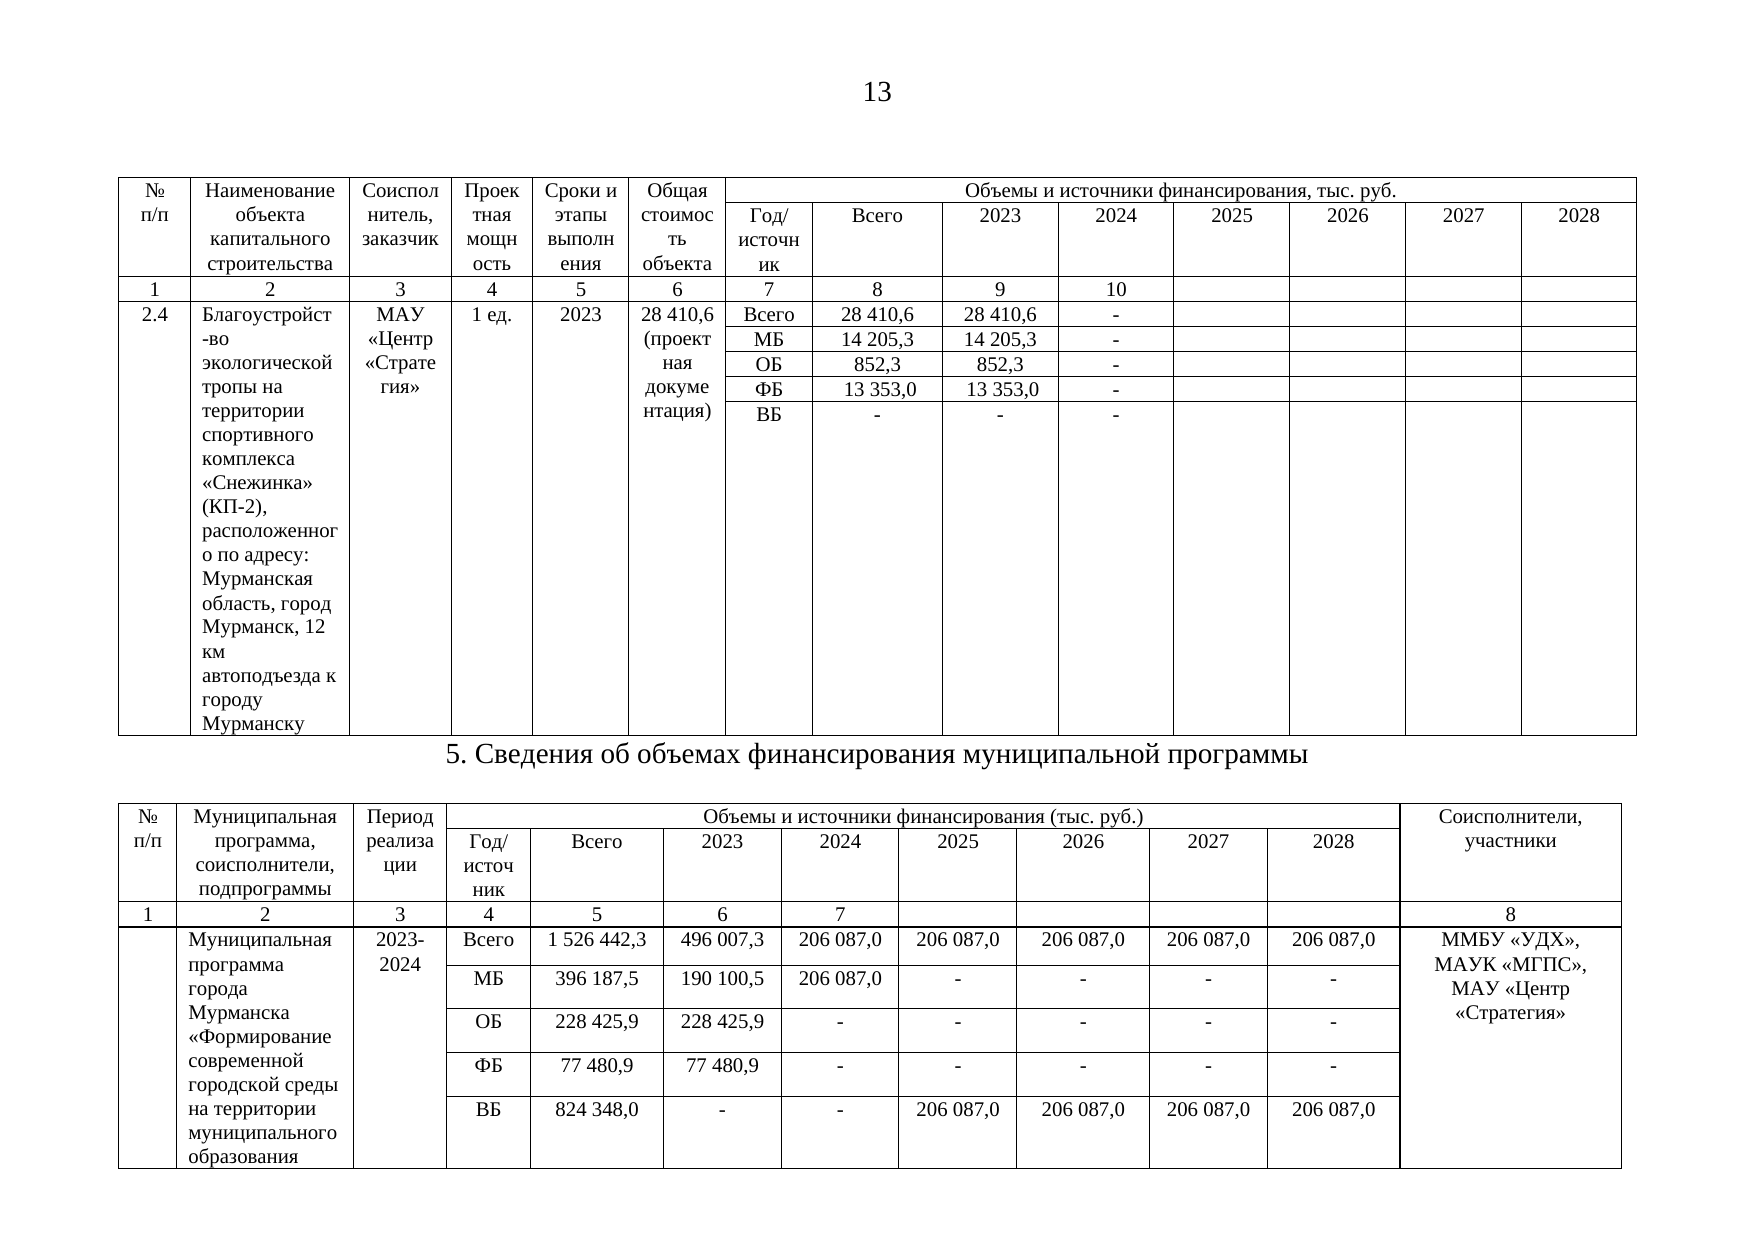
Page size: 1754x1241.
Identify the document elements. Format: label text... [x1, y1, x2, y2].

table_cell [1174, 402, 1289, 735]
table_header Период реализации [354, 804, 446, 901]
table_cell [1174, 352, 1289, 376]
table_cell 28 410,6 [943, 302, 1058, 326]
table_cell [1406, 352, 1521, 376]
table_cell 2 [191, 277, 349, 301]
table_cell ММБУ «УДХ», МАУК «МГПС», МАУ «Центр «Стратегия» [1401, 928, 1621, 1168]
table_cell - [1268, 966, 1399, 1008]
table_cell - [899, 966, 1016, 1008]
table_cell 2023 [943, 203, 1058, 276]
table_cell 206 087,0 [1017, 928, 1149, 964]
table_cell [1174, 302, 1289, 326]
table_cell Муниципальная программа города Мурманска «Формирование современной городской среды на территории муниципального образования город Мурманск» на 2023 – 2024 годы [177, 928, 353, 1168]
table_cell 28 410,6 [813, 302, 942, 326]
table_header Соисполнитель, заказчик [350, 178, 451, 276]
table_cell - [1059, 352, 1173, 376]
table_cell [1406, 277, 1521, 301]
table_cell 8 [1401, 902, 1621, 926]
table_cell ФБ [447, 1053, 530, 1096]
table_cell 77 480,9 [531, 1053, 663, 1096]
table_cell - [1059, 302, 1173, 326]
table_cell 206 087,0 [1150, 928, 1267, 964]
table_header Соисполнители, участники [1401, 804, 1621, 901]
table_cell [119, 928, 176, 1168]
table_cell Благоустройст-во экологической тропы на территории спортивного комплекса «Снежинка» (КП-2), расположенного по адресу: Мурманская область, город Мурманск, 12 км автоподъезда к городу Мурманску [191, 302, 349, 735]
table_cell [1406, 402, 1521, 735]
table_cell - [1150, 966, 1267, 1008]
table_cell 14 205,3 [813, 327, 942, 351]
table_cell [1406, 327, 1521, 351]
table_cell - [899, 1009, 1016, 1052]
table_cell МБ [726, 327, 812, 351]
table_header № п/п [119, 804, 176, 901]
table_cell [1522, 402, 1636, 735]
table_cell 28 410,6 (проектная документация) [629, 302, 725, 735]
table_cell 2023 [664, 829, 781, 901]
table_cell 4 [452, 277, 532, 301]
table_header Объемы и источники финансирования, тыс. руб. [726, 178, 1636, 202]
table_cell [1522, 327, 1636, 351]
table_cell 2028 [1268, 829, 1399, 901]
table_cell 4 [447, 902, 530, 926]
table_cell 13 353,0 [943, 377, 1058, 401]
table_cell - [782, 1097, 898, 1168]
table_cell - [1268, 1009, 1399, 1052]
table_cell Всего [813, 203, 942, 276]
table_cell 228 425,9 [664, 1009, 781, 1052]
table_header Общая стоимость объекта, тыс. руб. [629, 178, 725, 276]
table_cell 2027 [1406, 203, 1521, 276]
table_cell 2 [177, 902, 353, 926]
table_cell [1522, 377, 1636, 401]
table_cell 13 353,0 [813, 377, 942, 401]
table_header Муниципальная программа, соисполнители, подпрограммы [177, 804, 353, 901]
table_cell 2027 [1150, 829, 1267, 901]
table_cell 2025 [899, 829, 1016, 901]
table_cell [1406, 377, 1521, 401]
table_cell Всего [447, 928, 530, 964]
table_cell [1406, 302, 1521, 326]
table_cell 2025 [1174, 203, 1289, 276]
table_cell 2026 [1290, 203, 1405, 276]
table_cell [899, 902, 1016, 926]
table_cell - [782, 1053, 898, 1096]
table_cell 7 [782, 902, 898, 926]
table_cell [1174, 277, 1289, 301]
table_cell [1290, 327, 1405, 351]
text 5. Сведения об объемах финансирования муниципальной программы [118, 736, 1636, 769]
table_cell Всего [726, 302, 812, 326]
table_cell 496 007,3 [664, 928, 781, 964]
table_cell 206 087,0 [1268, 928, 1399, 964]
table_cell МАУ «Центр «Стратегия» [350, 302, 451, 735]
table_cell 1 [119, 902, 176, 926]
table_cell 206 087,0 [899, 928, 1016, 964]
table_cell [1290, 277, 1405, 301]
table_header Объемы и источники финансирования (тыс. руб.) [447, 804, 1399, 828]
table_cell ОБ [726, 352, 812, 376]
table_cell 3 [350, 277, 451, 301]
table_cell МБ [447, 966, 530, 1008]
table_cell Год/ источник [447, 829, 530, 901]
table_cell - [1059, 327, 1173, 351]
table_cell 2026 [1017, 829, 1149, 901]
table_cell - [899, 1053, 1016, 1096]
table_cell 1 526 442,3 [531, 928, 663, 964]
table_cell 2023-2024 [354, 928, 446, 1168]
table_cell 8 [813, 277, 942, 301]
table_cell [1290, 402, 1405, 735]
table_cell ВБ [447, 1097, 530, 1168]
table_cell [1290, 352, 1405, 376]
table_cell 2028 [1522, 203, 1636, 276]
table_cell 206 087,0 [782, 966, 898, 1008]
table_cell [1174, 377, 1289, 401]
table_cell ОБ [447, 1009, 530, 1052]
table_cell [1522, 277, 1636, 301]
table_cell [1522, 352, 1636, 376]
table_cell 3 [354, 902, 446, 926]
table_cell 14 205,3 [943, 327, 1058, 351]
table_cell 206 087,0 [899, 1097, 1016, 1168]
table_cell 2023 [533, 302, 628, 735]
table_cell Всего [531, 829, 663, 901]
table_cell 10 [1059, 277, 1173, 301]
table_cell - [1017, 1009, 1149, 1052]
table_cell 77 480,9 [664, 1053, 781, 1096]
table_cell ВБ [726, 402, 812, 735]
table_cell - [813, 402, 942, 735]
table_cell - [1059, 377, 1173, 401]
table_cell [1174, 327, 1289, 351]
table_cell 2.4 [119, 302, 190, 735]
table_cell 852,3 [813, 352, 942, 376]
table_cell [1268, 902, 1399, 926]
table_cell 2024 [1059, 203, 1173, 276]
table_cell 852,3 [943, 352, 1058, 376]
table_cell Год/ источник [726, 203, 812, 276]
table_cell ФБ [726, 377, 812, 401]
table_header Проектная мощность [452, 178, 532, 276]
table_cell - [1150, 1009, 1267, 1052]
table_cell 7 [726, 277, 812, 301]
table_cell [1522, 302, 1636, 326]
table_cell [1150, 902, 1267, 926]
table_cell 206 087,0 [1017, 1097, 1149, 1168]
table_cell - [943, 402, 1058, 735]
table_cell 5 [533, 277, 628, 301]
table_cell 2024 [782, 829, 898, 901]
table_cell - [782, 1009, 898, 1052]
table_cell 1 ед. [452, 302, 532, 735]
table_cell 6 [664, 902, 781, 926]
table_cell - [664, 1097, 781, 1168]
table_header Наименование объекта капитального строительства [191, 178, 349, 276]
table_cell 206 087,0 [782, 928, 898, 964]
table_cell 190 100,5 [664, 966, 781, 1008]
table_cell - [1017, 966, 1149, 1008]
table_cell [1290, 302, 1405, 326]
table_cell 396 187,5 [531, 966, 663, 1008]
table_cell 228 425,9 [531, 1009, 663, 1052]
table_header Сроки и этапы выполнения работ [533, 178, 628, 276]
table_cell - [1268, 1053, 1399, 1096]
table_cell 5 [531, 902, 663, 926]
table_cell 1 [119, 277, 190, 301]
table_cell [1017, 902, 1149, 926]
table_cell [1290, 377, 1405, 401]
table_cell - [1150, 1053, 1267, 1096]
table_cell 206 087,0 [1150, 1097, 1267, 1168]
table_cell 206 087,0 [1268, 1097, 1399, 1168]
table_cell - [1059, 402, 1173, 735]
table_cell 824 348,0 [531, 1097, 663, 1168]
table_cell - [1017, 1053, 1149, 1096]
table_header № п/п [119, 178, 190, 276]
table_cell 6 [629, 277, 725, 301]
table_cell 9 [943, 277, 1058, 301]
